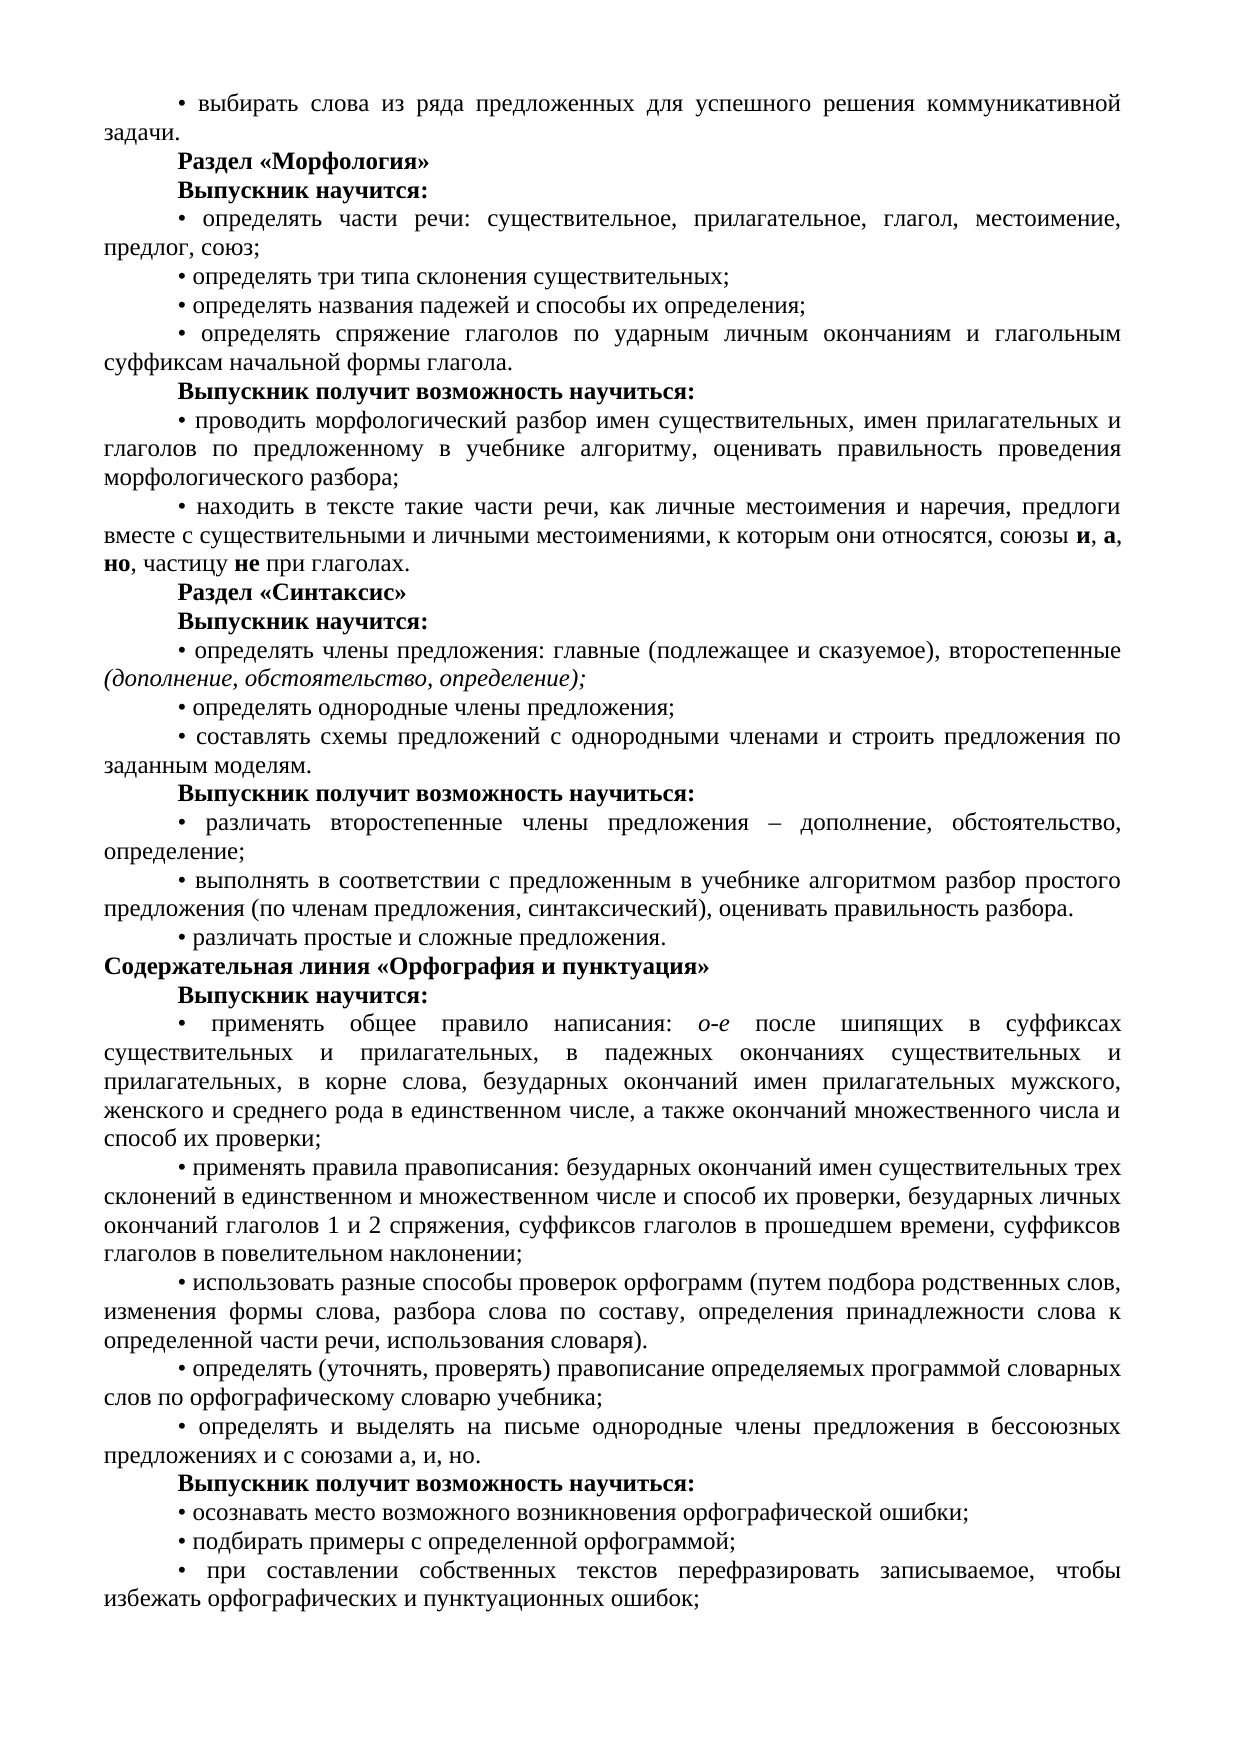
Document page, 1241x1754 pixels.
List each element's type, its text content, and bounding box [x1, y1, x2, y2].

text • определять три типа склонения существительных; [103, 261, 1122, 290]
text • выполнять в соответствии с предложенным в учебнике алгоритмом разбор простого предложения (по членам предложения, синтаксический), оценивать правильность разбора. [103, 865, 1122, 922]
text • применять правила правописания: безударных окончаний имен существительных трех склонений в единственном и множественном числе и способ их проверки, безударных личных окончаний глаголов 1 и 2 спряжения, суффиксов глаголов в прошедшем времени, суффиксов глаголов в повелительном наклонении; [103, 1152, 1122, 1267]
text • выбирать слова из ряда предложенных для успешного решения коммуникативной задачи. [103, 88, 1122, 146]
text • при составлении собственных текстов перефразировать записываемое, чтобы избежать орфографических и пунктуационных ошибок; [103, 1555, 1122, 1612]
text • определять однородные члены предложения; [103, 692, 1122, 721]
text • определять названия падежей и способы их определения; [103, 290, 1122, 318]
text • различать простые и сложные предложения. [103, 922, 1122, 951]
text • находить в тексте такие части речи, как личные местоимения и наречия, предлоги вместе с существительными и личными местоимениями, к которым они относятся, союзы и, а, но, частицу не при глаголах. [103, 491, 1122, 577]
text Выпускник научится: [103, 175, 1122, 203]
text Раздел «Синтаксис» [103, 577, 1122, 606]
text • осознавать место возможного возникновения орфографической ошибки; [103, 1497, 1122, 1526]
text • определять (уточнять, проверять) правописание определяемых программой словарных слов по орфографическому словарю учебника; [103, 1353, 1122, 1411]
text • использовать разные способы проверок орфограмм (путем подбора родственных слов, изменения формы слова, разбора слова по составу, определения принадлежности слова к определенной части речи, использования словаря). [103, 1267, 1122, 1353]
text • определять спряжение глаголов по ударным личным окончаниям и глагольным суффиксам начальной формы глагола. [103, 318, 1122, 376]
text • подбирать примеры с определенной орфограммой; [103, 1526, 1122, 1555]
text Выпускник получит возможность научиться: [103, 376, 1122, 405]
text • применять общее правило написания: о-е после шипящих в суффиксах существительных и прилагательных, в падежных окончаниях существительных и прилагательных, в корне слова, безударных окончаний имен прилагательных мужского, женского и среднего рода в единственном числе, а также окончаний множественного числа и способ их проверки; [103, 1008, 1122, 1152]
text • определять и выделять на письме однородные члены предложения в бессоюзных предложениях и с союзами а, и, но. [103, 1411, 1122, 1468]
text • различать второстепенные члены предложения – дополнение, обстоятельство, определение; [103, 807, 1122, 865]
text Содержательная линия «Орфография и пунктуация» [103, 951, 1122, 980]
text Раздел «Морфология» [103, 146, 1122, 175]
text • определять части речи: существительное, прилагательное, глагол, местоимение, предлог, союз; [103, 203, 1122, 261]
text • определять члены предложения: главные (подлежащее и сказуемое), второстепенные (дополнение, обстоятельство, определение); [103, 635, 1122, 692]
text Выпускник получит возможность научиться: [103, 778, 1122, 807]
text • составлять схемы предложений с однородными членами и строить предложения по заданным моделям. [103, 721, 1122, 778]
text Выпускник научится: [103, 980, 1122, 1008]
text Выпускник научится: [103, 606, 1122, 635]
text Выпускник получит возможность научиться: [103, 1468, 1122, 1497]
text • проводить морфологический разбор имен существительных, имен прилагательных и глаголов по предложенному в учебнике алгоритму, оценивать правильность проведения морфологического разбора; [103, 405, 1122, 491]
